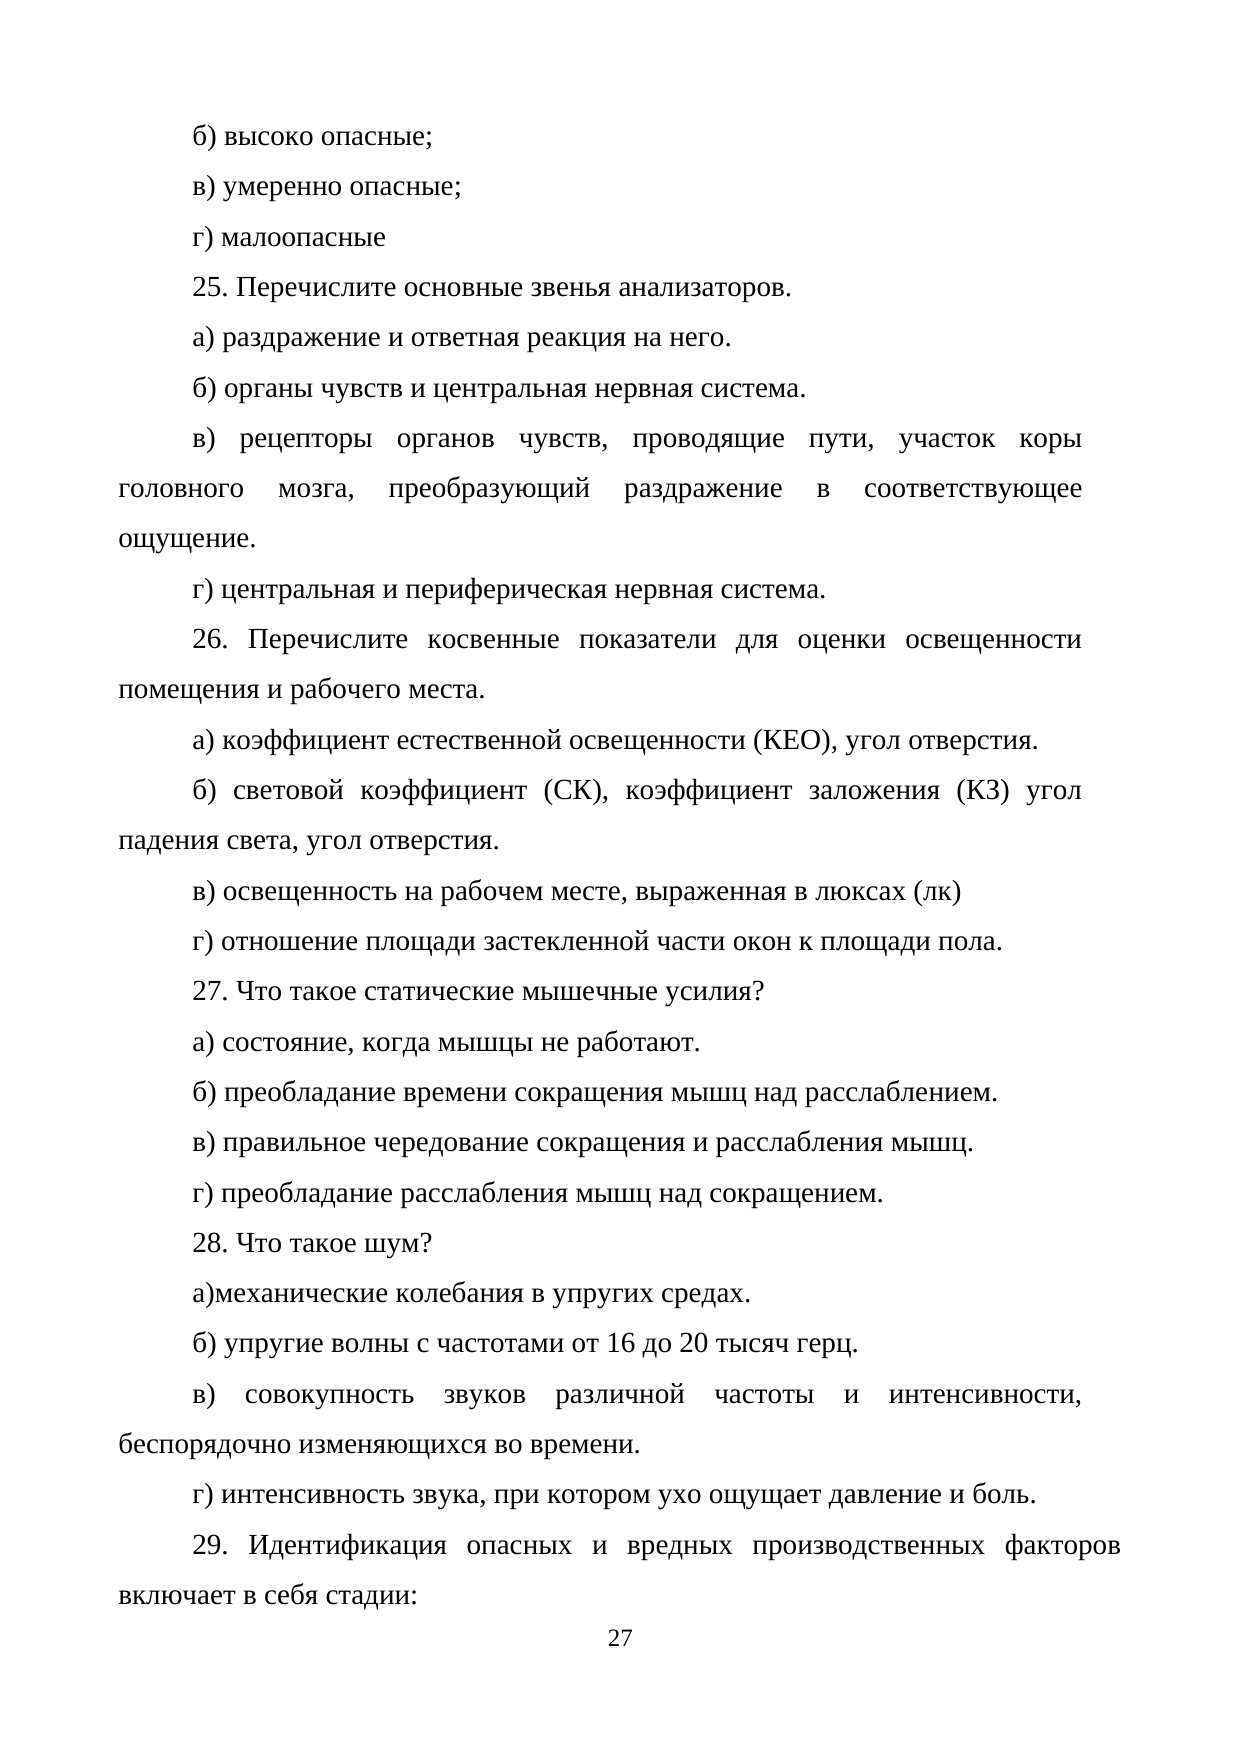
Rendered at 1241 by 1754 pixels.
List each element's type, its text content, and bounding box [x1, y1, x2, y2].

text б) световой коэффициент (СК), коэффициент заложения (КЗ) угол падения света, угол отверстия. [118, 772, 1083, 856]
text в) освещенность на рабочем месте, выраженная в люксах (лк) [118, 873, 1083, 906]
text г) малоопасные [118, 219, 1083, 252]
text г) интенсивность звука, при котором ухо ощущает давление и боль. [118, 1477, 1083, 1510]
text б) упругие волны с частотами от 16 до 20 тысяч герц. [118, 1326, 1083, 1359]
text г) преобладание расслабления мышц над сокращением. [118, 1175, 1083, 1208]
text г) центральная и периферическая нервная система. [118, 571, 1083, 604]
text б) органы чувств и центральная нервная система. [118, 370, 1083, 403]
text в) умеренно опасные; [118, 168, 1083, 202]
text в) правильное чередование сокращения и расслабления мышц. [118, 1124, 1083, 1158]
text а) раздражение и ответная реакция на него. [118, 319, 1083, 353]
text б) высоко опасные; [118, 118, 1083, 152]
text в) рецепторы органов чувств, проводящие пути, участок коры головного мозга, преобразующий раздражение в соответствующее ощущение. [118, 420, 1083, 554]
text 26. Перечислите косвенные показатели для оценки освещенности помещения и рабочего места. [118, 621, 1083, 705]
text в) совокупность звуков различной частоты и интенсивности, беспорядочно изменяющихся во времени. [118, 1376, 1083, 1460]
text 28. Что такое шум? [118, 1225, 1083, 1258]
text 27. Что такое статические мышечные усилия? [118, 973, 1083, 1007]
text 25. Перечислите основные звенья анализаторов. [118, 269, 1083, 303]
text а) состояние, когда мышцы не работают. [118, 1024, 1083, 1057]
text а) коэффициент естественной освещенности (КЕО), угол отверстия. [118, 722, 1083, 755]
text г) отношение площади застекленной части окон к площади пола. [118, 923, 1083, 957]
text 29. Идентификация опасных и вредных производственных факторов включает в себя стадии: [118, 1527, 1122, 1611]
text б) преобладание времени сокращения мышц над расслаблением. [118, 1074, 1083, 1108]
text а)механические колебания в упругих средах. [118, 1275, 1083, 1309]
